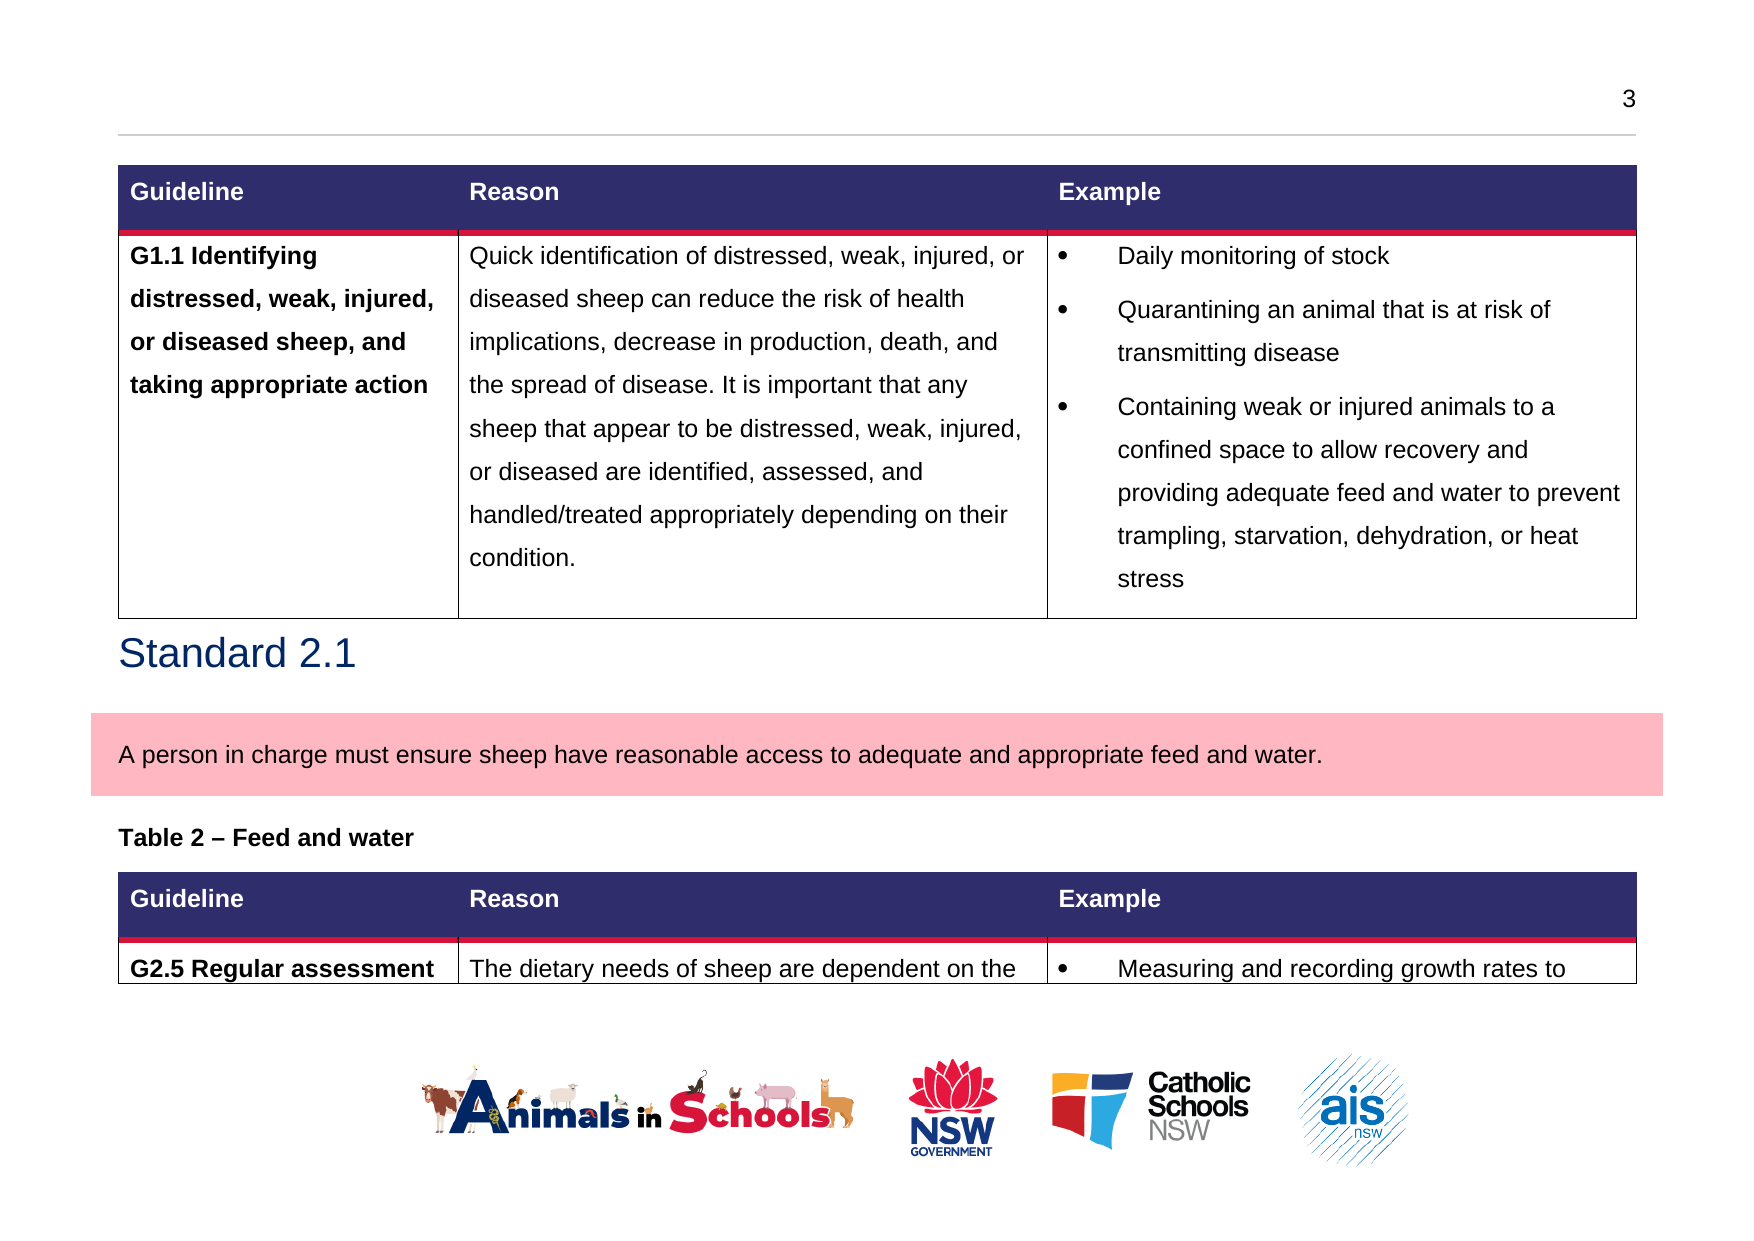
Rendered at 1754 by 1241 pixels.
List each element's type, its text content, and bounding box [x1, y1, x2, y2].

picture [404, 1054, 1409, 1167]
table_header Guideline [119, 873, 457, 937]
table_cell G1.1 Identifying distressed, weak, injured, or diseased sheep, and taking appropriate action [119, 236, 458, 617]
table_header Example [1048, 166, 1636, 230]
table_cell Quick identification of distressed, weak, injured, or diseased sheep can reduce the risk of health implications, decrease in production, death, and the spread of disease. It is important that any sheep that appear to be distressed, weak, injured, or diseased are identified, assessed, and handled/treated appropriately depending on their condition. [459, 236, 1047, 617]
table_header Reason [458, 873, 1047, 937]
text A person in charge must ensure sheep have reasonable access to adequate and appropriate feed and water. [97, 719, 1657, 789]
table_header Reason [458, 166, 1047, 230]
table_cell G2.5 Regular assessment should be made of the needs of the sheep in relation to the quantity and quality of feed and water. [119, 943, 458, 983]
table_header Example [1048, 873, 1636, 937]
subtitle Standard 2.1 [118, 628, 1636, 676]
table_header Guideline [119, 166, 457, 230]
table_cell Daily monitoring of stock Quarantining an animal that is at risk of transmitting disease Containing weak or injured animals to a confined space to allow recovery and providing adequate feed and water to prevent trampling, starvation, dehydration, or heat stress [1048, 236, 1636, 617]
